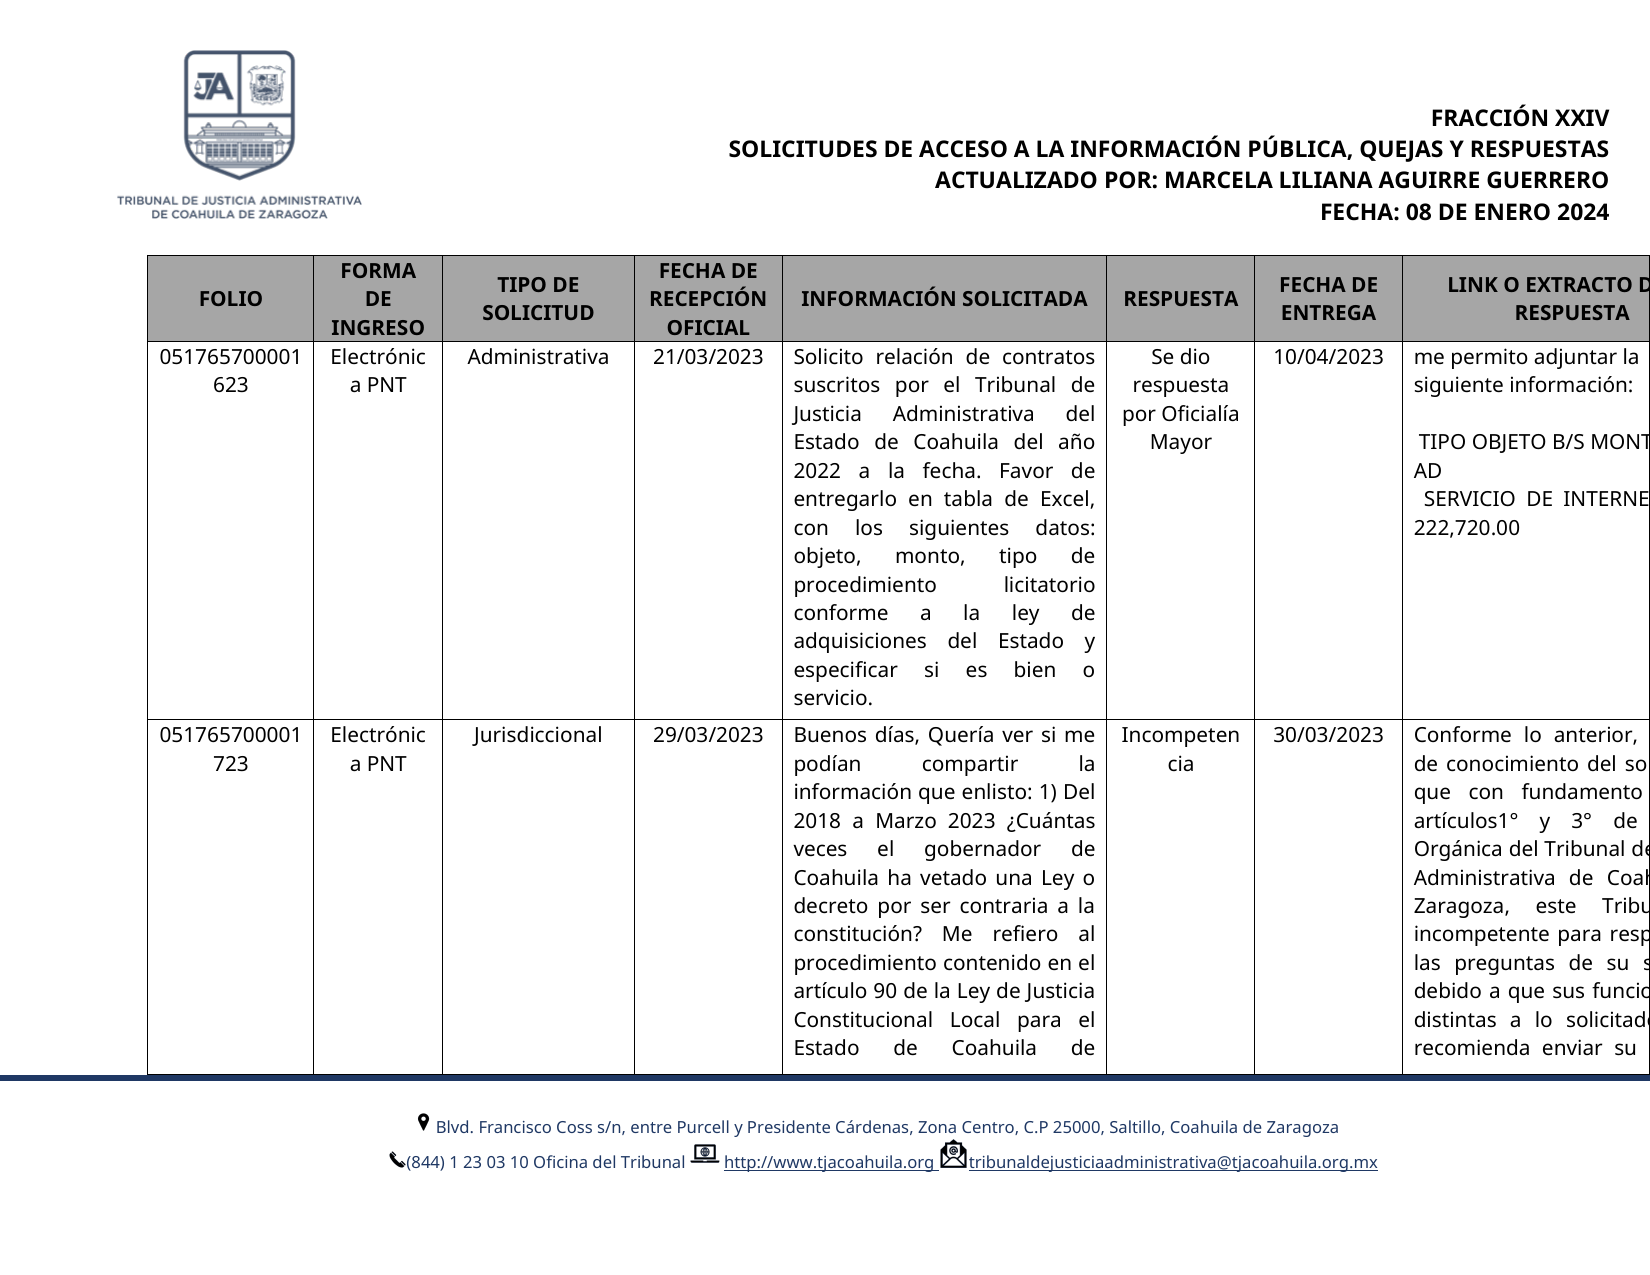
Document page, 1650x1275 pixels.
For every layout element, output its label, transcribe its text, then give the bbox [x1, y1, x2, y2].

table_header FORMA DE INGRESO [314, 256, 442, 341]
table_cell Jurisdiccional [443, 720, 634, 1074]
table_cell Se dio respuesta por Oficialía Mayor [1107, 342, 1254, 719]
table_header RESPUESTA [1107, 256, 1254, 341]
table_cell 30/03/2023 [1255, 720, 1402, 1074]
table_header FOLIO [148, 256, 313, 341]
table_cell Administrativa [443, 342, 634, 719]
table_cell 21/03/2023 [635, 342, 782, 719]
table_cell 29/03/2023 [635, 720, 782, 1074]
picture [412, 1110, 436, 1134]
table_cell 10/04/2023 [1255, 342, 1402, 719]
table_header FECHA DE ENTREGA [1255, 256, 1402, 341]
table_header INFORMACIÓN SOLICITADA [783, 256, 1106, 341]
table_cell 051765700001623 [148, 342, 313, 719]
table_header FECHA DE RECEPCIÓN OFICIAL [635, 256, 782, 341]
table_cell Electrónica PNT [314, 342, 442, 719]
table_cell 051765700001723 [148, 720, 313, 1074]
table_header TIPO DE SOLICITUD [443, 256, 634, 341]
picture [109, 45, 370, 227]
picture [938, 1138, 969, 1169]
table_cell Electrónica PNT [314, 720, 442, 1074]
picture [388, 1150, 407, 1169]
table_cell Incompetencia [1107, 720, 1254, 1074]
table_header LINK O EXTRACTO DE LA RESPUESTA [1403, 256, 1649, 341]
table_cell Solicito relación de contratos suscritos por el Tribunal de Justicia Administrativa del Estado de Coahuila del año 2022 a la fecha. Favor de entregarlo en tabla de Excel, con los siguientes datos: objeto, monto, tipo de procedimiento licitatorio conforme a la ley de adquisiciones del Estado y especificar si es bien o servicio. [783, 342, 1106, 719]
table_cell me permito adjuntar la siguiente información: TIPO OBJETO B/S MONTO AD SERVICIO DE INTERNET SERV 222,720.00 [1403, 342, 1649, 719]
picture [690, 1138, 720, 1169]
